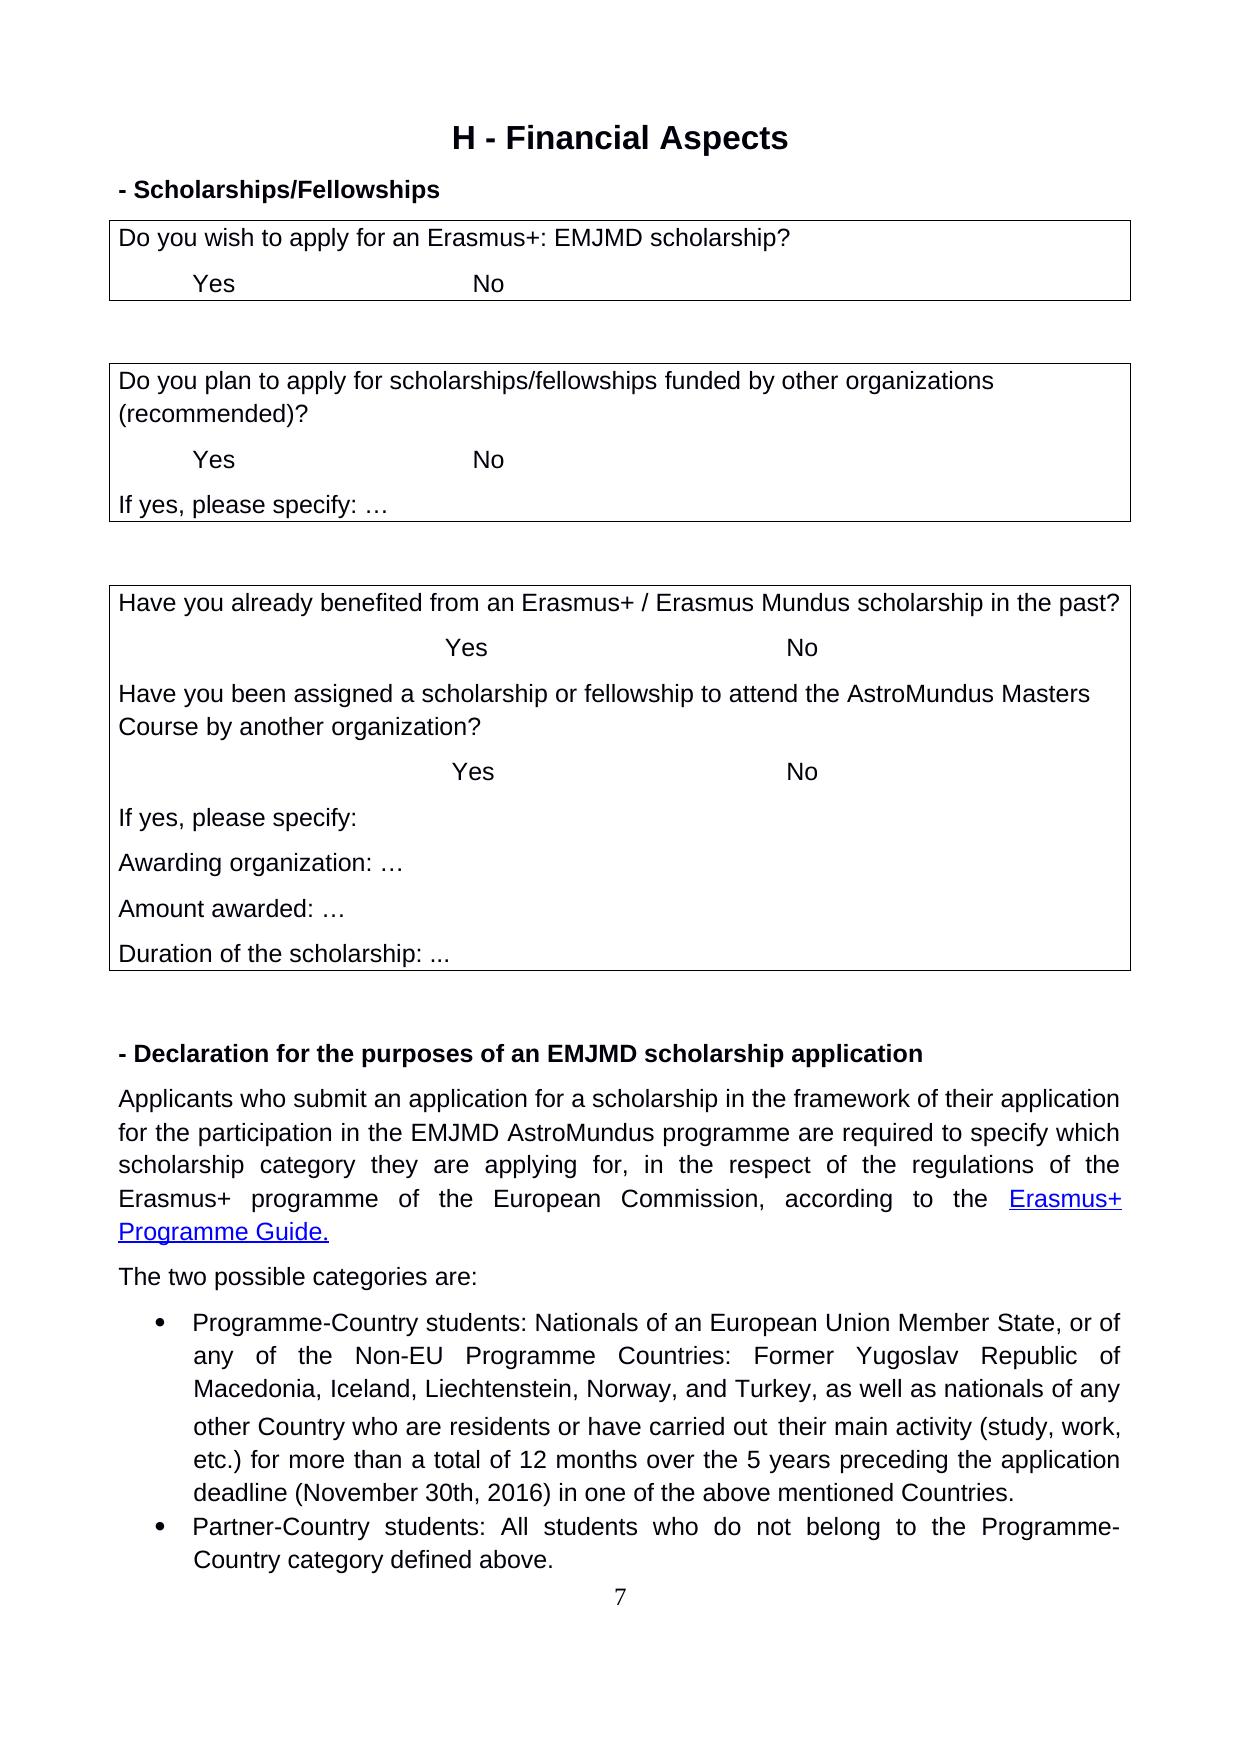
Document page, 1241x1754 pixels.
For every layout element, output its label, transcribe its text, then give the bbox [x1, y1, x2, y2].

text If yes, please specify: [110, 799, 1130, 831]
text - Declaration for the purposes of an EMJMD scholarship application [118, 1039, 1122, 1068]
text Have you been assigned a scholarship or fellowship to attend the AstroMundus Masters Course by another organization? [110, 676, 1130, 740]
text Do you wish to apply for an Erasmus+: EMJMD scholarship? [110, 221, 1130, 252]
list Programme-Country students: Nationals of an European Union Member State, or of any of the Non-EU Programme Countries: Former Yugoslav Republic of Macedonia, Iceland, Liechtenstein, Norway, and Turkey, as well as nationals of any other Country who are residents or have carried out their main activity (study, work, etc.) for more than a total of 12 months over the 5 years preceding the application deadline (November 30th, 2016) in one of the above mentioned Countries. [156, 1308, 1122, 1507]
text Awarding organization: … [110, 845, 1130, 877]
text Yes No [110, 630, 1130, 662]
text - Scholarships/Fellowships [118, 175, 1122, 203]
text The two possible categories are: [118, 1262, 1122, 1291]
text If yes, please specify: … [110, 487, 1130, 521]
text Applicants who submit an application for a scholarship in the framework of their application for the participation in the EMJMD AstroMundus programme are required to specify which scholarship category they are applying for, in the respect of the regulations of the Erasmus+ programme of the European Commission, according to the Erasmus+ Programme Guide. [118, 1084, 1122, 1245]
list Partner-Country students: All students who do not belong to the Programme-Country category defined above. [156, 1511, 1122, 1573]
text Yes No [110, 442, 1130, 473]
text Do you plan to apply for scholarships/fellowships funded by other organizations (recommended)? [110, 364, 1130, 428]
text Yes No [110, 266, 1130, 300]
text Yes No [110, 754, 1130, 786]
text Amount awarded: … [110, 891, 1130, 922]
text Duration of the scholarship: ... [110, 936, 1130, 970]
text H - Financial Aspects [118, 118, 1122, 157]
text Have you already benefited from an Erasmus+ / Erasmus Mundus scholarship in the past? [110, 586, 1130, 616]
